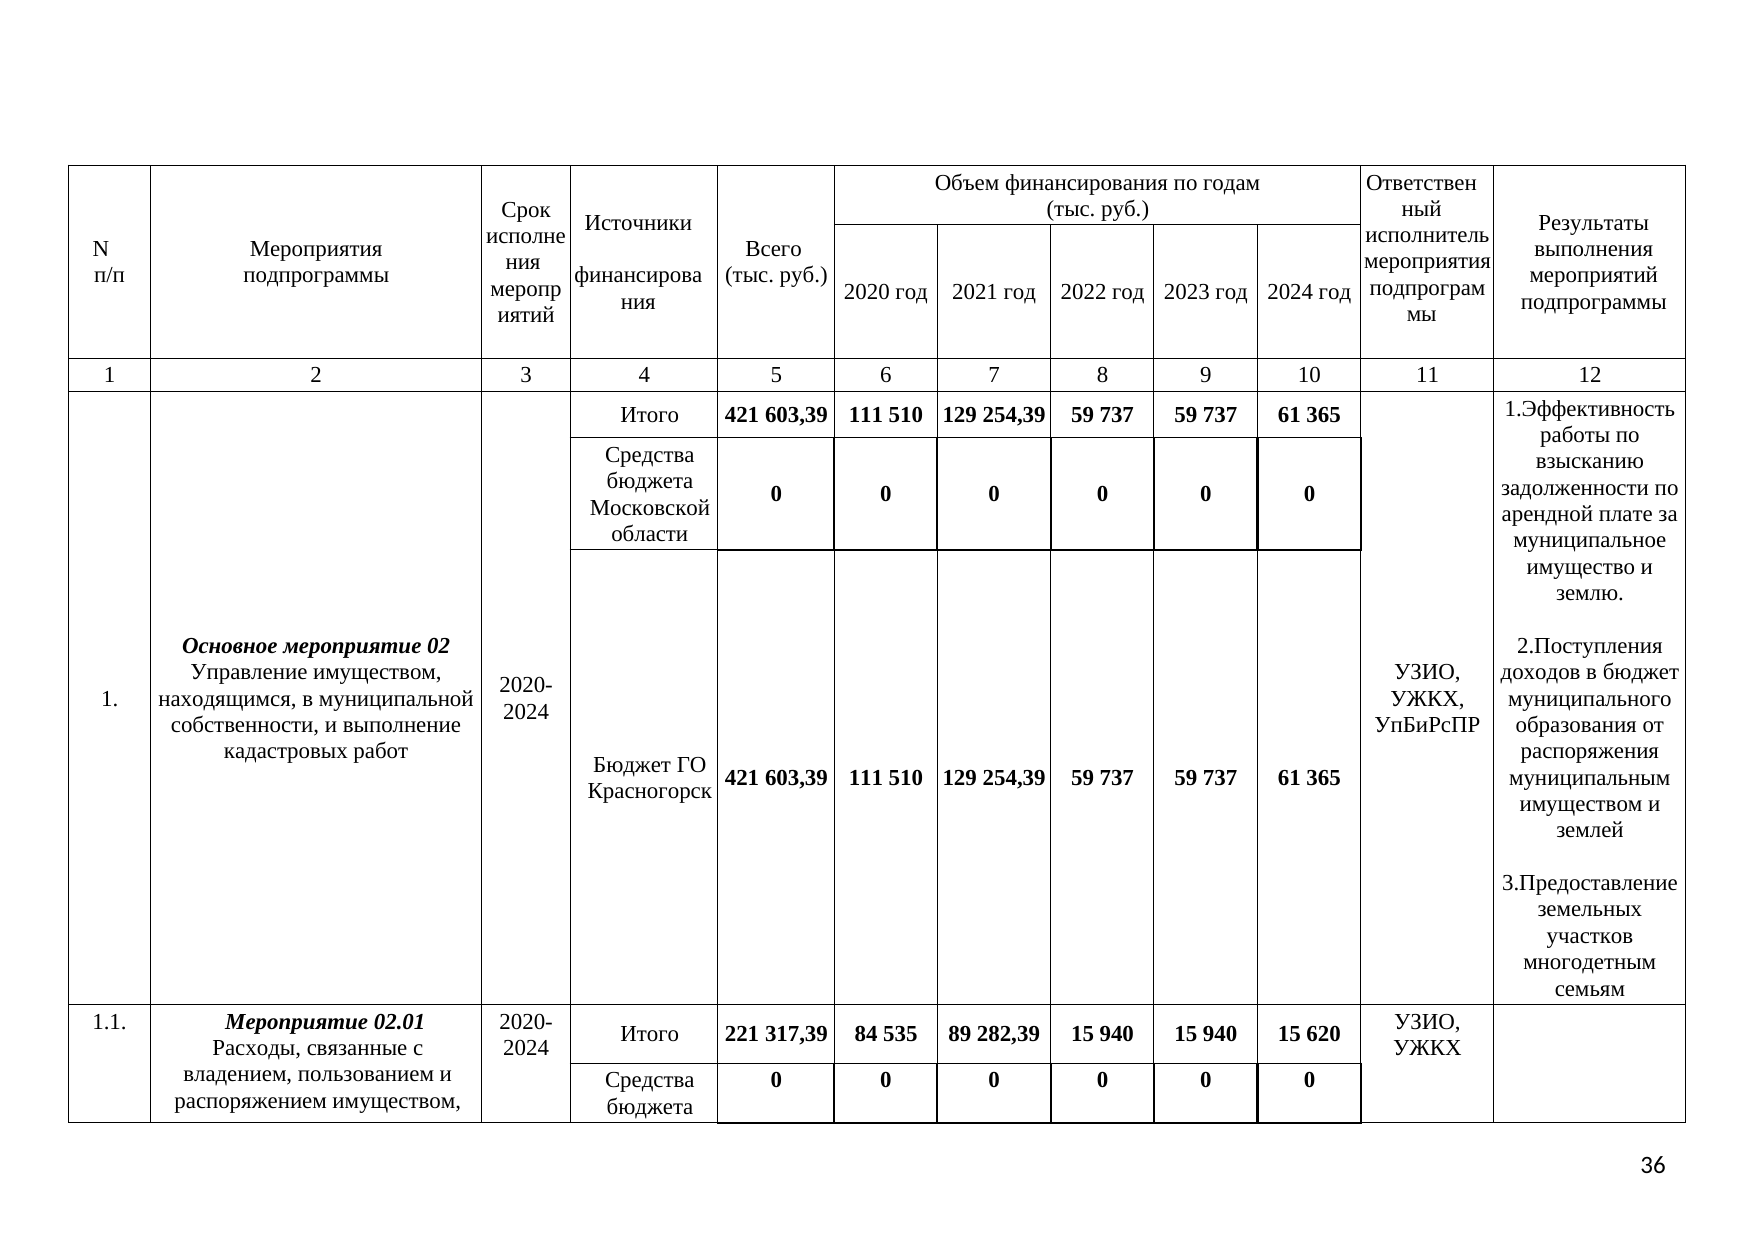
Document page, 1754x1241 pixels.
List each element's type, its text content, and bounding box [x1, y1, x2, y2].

table_cell Бюджет ГО Красногорск [571, 550, 717, 1004]
table_cell 89 282,39 [938, 1005, 1050, 1062]
table_cell 2022 год [1051, 225, 1153, 358]
table_header Объем финансирования по годам (тыс. руб.) [835, 166, 1360, 224]
table_cell 0 [1155, 438, 1256, 549]
table_cell 6 [835, 359, 937, 391]
table_cell УЗИО, УЖКХ [1361, 1005, 1493, 1122]
table_cell 221 317,39 [718, 1005, 834, 1062]
table_cell 1 [69, 359, 150, 391]
table_cell 0 [1259, 438, 1360, 549]
table_cell 11 [1361, 359, 1493, 391]
table_cell 84 535 [835, 1005, 937, 1062]
table_cell Итого [571, 1005, 717, 1062]
table_header Всего (тыс. руб.) [718, 166, 834, 358]
table_cell 0 [1052, 438, 1153, 549]
table_header N п/п [69, 166, 150, 358]
table_cell 0 [1259, 1064, 1360, 1122]
table_cell 2024 год [1258, 225, 1360, 358]
table_cell 61 365 [1258, 551, 1360, 1004]
table_cell 61 365 [1258, 392, 1360, 437]
table_cell 8 [1051, 359, 1153, 391]
table_header Срок исполнения мероприятий [482, 166, 570, 358]
table_cell 129 254,39 [938, 551, 1050, 1004]
table_cell 15 940 [1051, 1005, 1153, 1062]
table_cell 59 737 [1154, 392, 1257, 437]
table_cell 111 510 [835, 392, 937, 437]
table_cell 7 [938, 359, 1050, 391]
table_cell 0 [938, 1064, 1050, 1122]
table_cell 10 [1258, 359, 1360, 391]
table_cell 2020 год [835, 225, 937, 358]
table_cell 129 254,39 [938, 392, 1050, 437]
table_cell 421 603,39 [718, 551, 834, 1004]
table_header Источники финансирования [571, 166, 717, 358]
table_cell 59 737 [1051, 551, 1153, 1004]
table_cell 0 [1155, 1064, 1256, 1122]
table_cell 15 940 [1154, 1005, 1257, 1062]
table_cell 1.1. [69, 1005, 150, 1122]
table_cell 2 [151, 359, 481, 391]
table_cell 1. [69, 392, 150, 1004]
table_cell Средства бюджета Московской области [571, 438, 717, 549]
table_cell 4 [571, 359, 717, 391]
table_cell 0 [835, 1064, 936, 1122]
table_cell 0 [718, 1064, 833, 1122]
table_header Мероприятия подпрограммы [151, 166, 481, 358]
table_cell 111 510 [835, 551, 937, 1004]
table_cell 3 [482, 359, 570, 391]
table_cell 2023 год [1154, 225, 1257, 358]
table_cell 2020-2024 [482, 392, 570, 1004]
table_cell Итого [571, 392, 717, 437]
table_cell 0 [718, 438, 833, 549]
table_cell УЗИО, УЖКХ, УпБиРсПР [1361, 392, 1493, 1004]
table_cell 5 [718, 359, 834, 391]
table_cell Средства бюджета Московской области [571, 1064, 717, 1122]
table_cell 0 [938, 438, 1050, 549]
table_cell 15 620 [1258, 1005, 1360, 1062]
table_cell 0 [1052, 1064, 1153, 1122]
table_cell [1494, 1005, 1685, 1122]
table_header Ответственный исполнитель мероприятия подпрограммы [1361, 166, 1493, 358]
table_cell 421 603,39 [718, 392, 834, 437]
table_cell 2021 год [938, 225, 1050, 358]
table_header Результаты выполнения мероприятий подпрограммы [1494, 166, 1685, 358]
table_cell 12 [1494, 359, 1685, 391]
table_cell 2020-2024 [482, 1005, 570, 1122]
table_cell Мероприятие 02.01 Расходы, связанные с владением, пользованием и распоряжением имуществом, находящимся в муниципальной собственности городского округа [151, 1005, 481, 1122]
table_cell 9 [1154, 359, 1257, 391]
table_cell Основное мероприятие 02 Управление имуществом, находящимся, в муниципальной собственности, и выполнение кадастровых работ [151, 392, 481, 1004]
table_cell 1.Эффективность работы по взысканию задолженности по арендной плате за муниципальное имущество и землю. 2.Поступления доходов в бюджет муниципального образования от распоряжения муниципальным имуществом и землей 3.Предоставление земельных участков многодетным семьям [1494, 392, 1685, 1004]
table_cell 59 737 [1051, 392, 1153, 437]
table_cell 0 [835, 438, 936, 549]
table_cell 59 737 [1154, 551, 1257, 1004]
